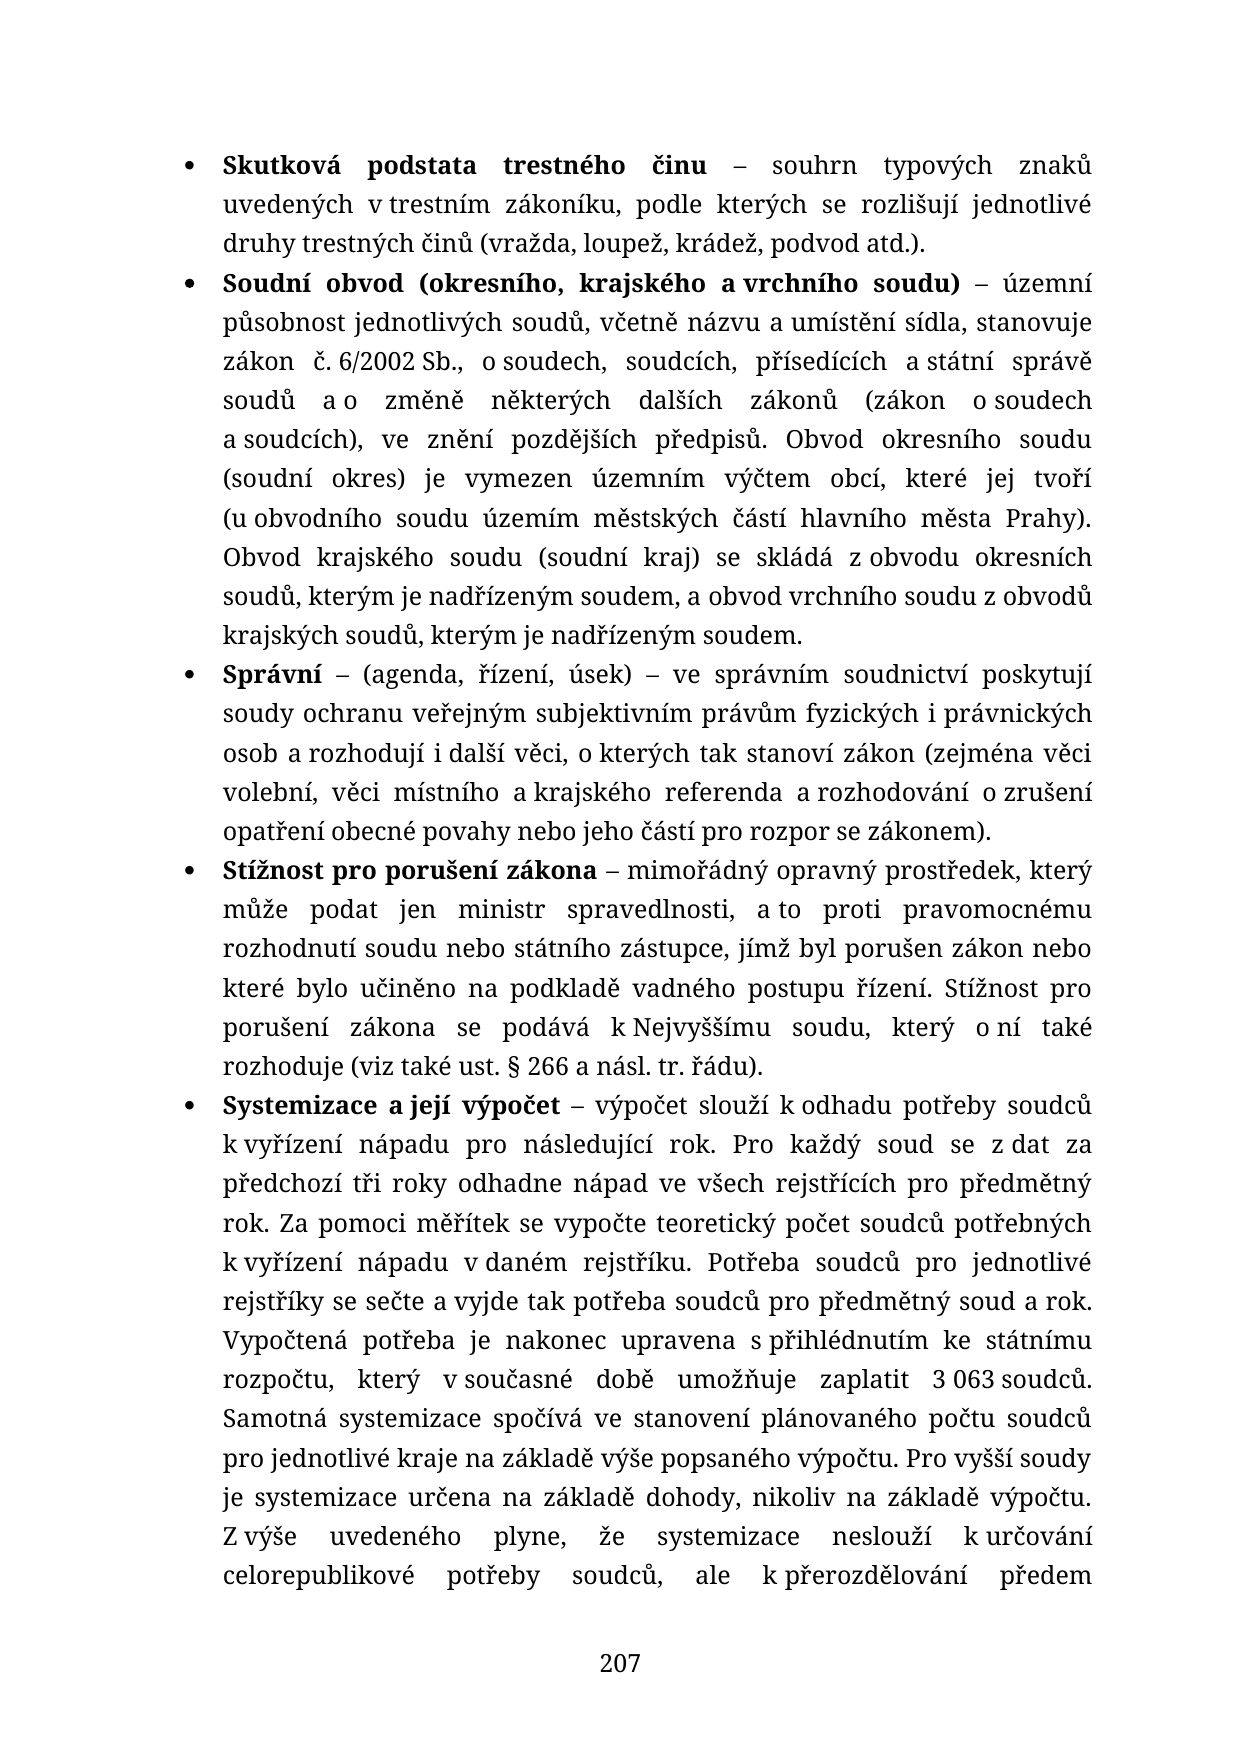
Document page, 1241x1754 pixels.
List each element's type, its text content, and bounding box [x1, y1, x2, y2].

list Soudní obvod (okresního, krajského a vrchního soudu) – územní působnost jednotlivých soudů, včetně názvu a umístění sídla, stanovuje zákon č. 6/2002 Sb., o soudech, soudcích, přísedících a státní správě soudů a o změně některých dalších zákonů (zákon o soudech a soudcích), ve znění pozdějších předpisů. Obvod okresního soudu (soudní okres) je vymezen územním výčtem obcí, které jej tvoří (u obvodního soudu územím městských částí hlavního města Prahy). Obvod krajského soudu (soudní kraj) se skládá z obvodu okresních soudů, kterým je nadřízeným soudem, a obvod vrchního soudu z obvodů krajských soudů, kterým je nadřízeným soudem. [185, 265, 1092, 652]
list Skutková podstata trestného činu – souhrn typových znaků uvedených v trestním zákoníku, podle kterých se rozlišují jednotlivé druhy trestných činů (vražda, loupež, krádež, podvod atd.). [185, 148, 1092, 260]
list Správní – (agenda, řízení, úsek) – ve správním soudnictví poskytují soudy ochranu veřejným subjektivním právům fyzických i právnických osob a rozhodují i další věci, o kterých tak stanoví zákon (zejména věci volební, věci místního a krajského referenda a rozhodování o zrušení opatření obecné povahy nebo jeho částí pro rozpor se zákonem). [185, 657, 1092, 848]
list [185, 1088, 1092, 1592]
list Stížnost pro porušení zákona – mimořádný opravný prostředek, který může podat jen ministr spravedlnosti, a to proti pravomocnému rozhodnutí soudu nebo státního zástupce, jímž byl porušen zákon nebo které bylo učiněno na podkladě vadného postupu řízení. Stížnost pro porušení zákona se podává k Nejvyššímu soudu, který o ní také rozhoduje (viz také ust. § 266 a násl. tr. řádu). [185, 853, 1092, 1083]
